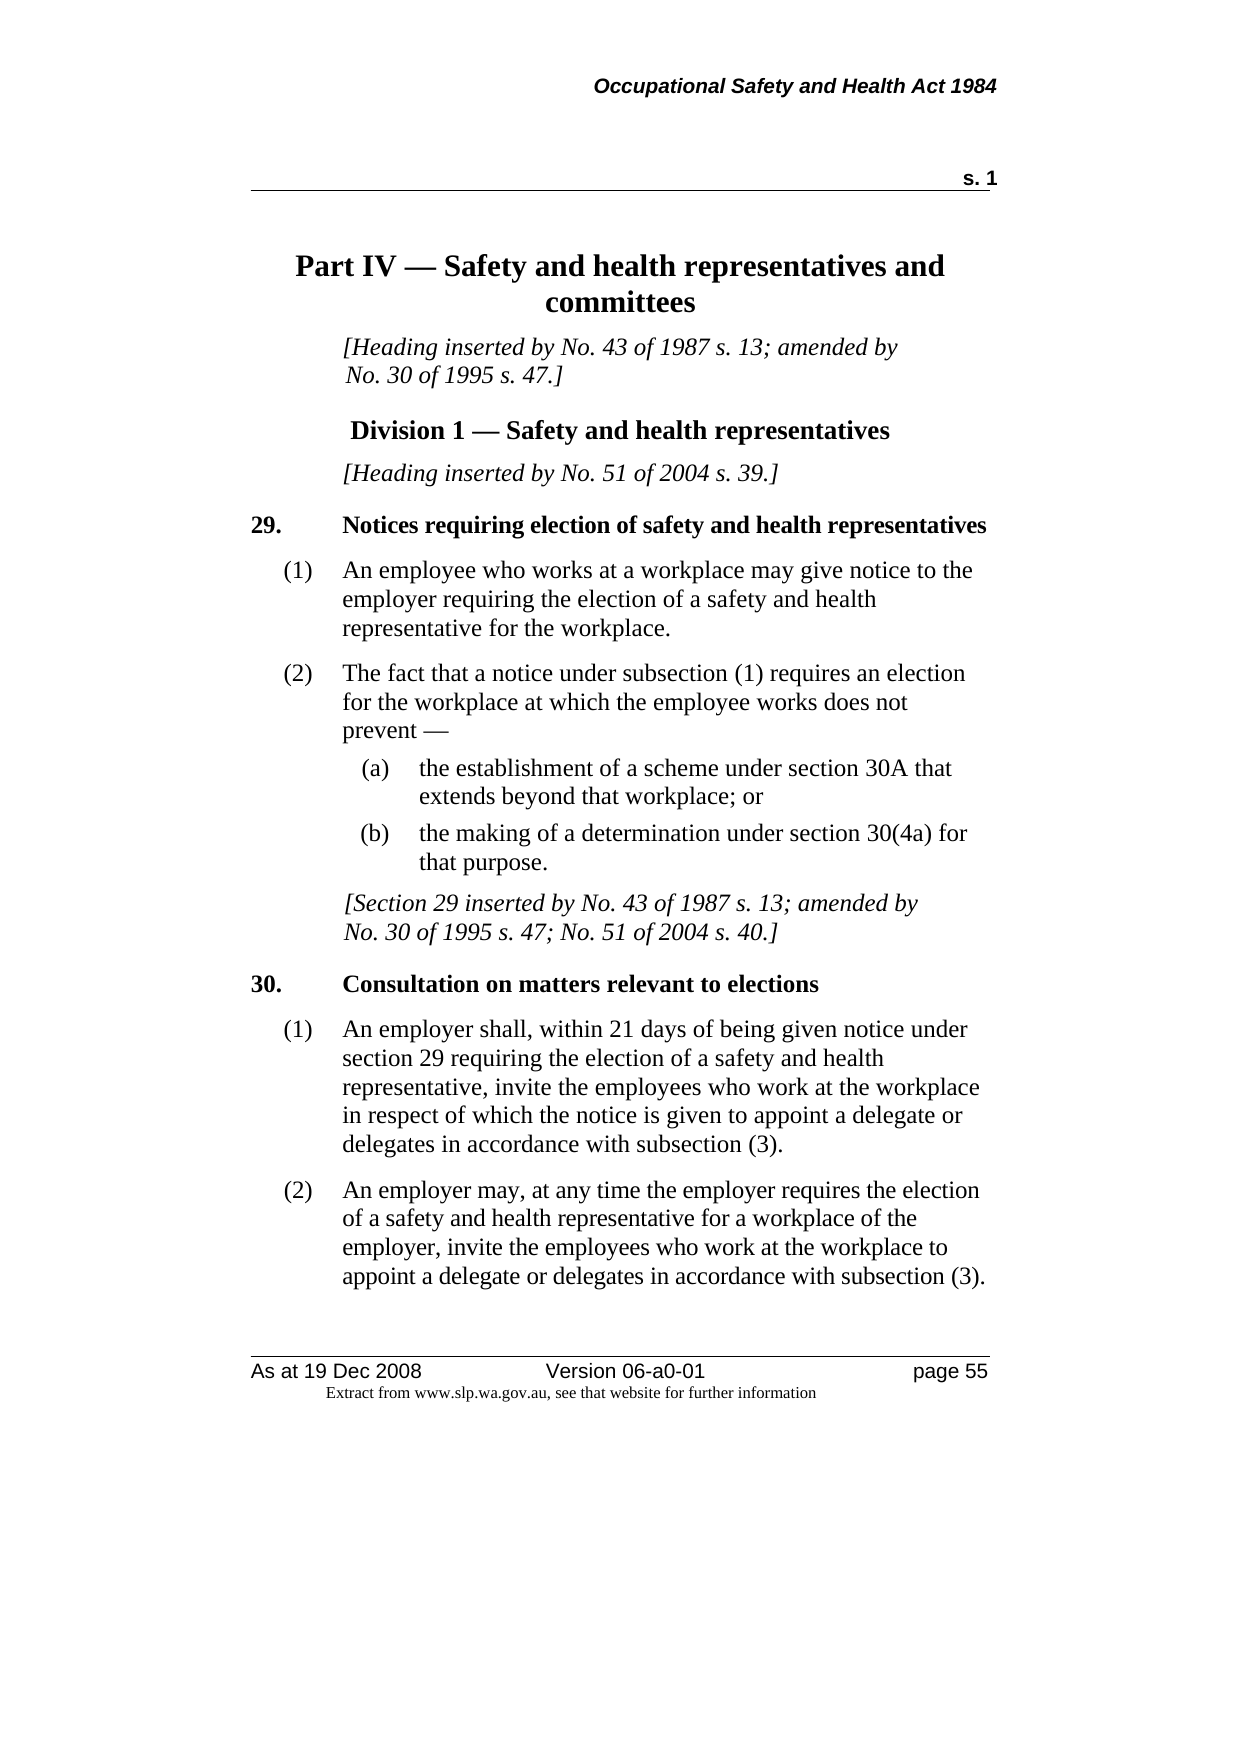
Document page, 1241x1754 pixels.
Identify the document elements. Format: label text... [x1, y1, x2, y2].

text (1) An employer shall, within 21 days of being given notice under section 29 requiring the election of a safety and health representative, invite the employees who work at the workplace in respect of which the notice is given to appoint a delegate or delegates in accordance with subsection (3). [251, 1014, 990, 1158]
subtitle Division 1 — Safety and health representatives [251, 414, 990, 446]
text [Section 29 inserted by No. 43 of 1987 s. 13; amended by No. 30 of 1995 s. 47; No. 51 of 2004 s. 40.] [251, 888, 990, 946]
text (1) An employee who works at a workplace may give notice to the employer requiring the election of a safety and health representative for the workplace. [251, 555, 990, 641]
text (2) An employer may, at any time the employer requires the election of a safety and health representative for a workplace of the employer, invite the employees who work at the workplace to appoint a delegate or delegates in accordance with subsection (3). [251, 1175, 990, 1290]
subtitle 29. Notices requiring election of safety and health representatives [251, 510, 990, 538]
subtitle 30. Consultation on matters relevant to elections [251, 969, 990, 998]
subtitle [Heading inserted by No. 51 of 2004 s. 39.] [251, 458, 990, 487]
text (2) The fact that a notice under subsection (1) requires an election for the workplace at which the employee works does not prevent — [251, 658, 990, 744]
text (a) the establishment of a scheme under section 30A that extends beyond that workplace; or [251, 753, 990, 810]
text (b) the making of a determination under section 30(4a) for that purpose. [251, 818, 990, 876]
subtitle Part IV — Safety and health representatives and committees [251, 247, 990, 319]
subtitle [Heading inserted by No. 43 of 1987 s. 13; amended by No. 30 of 1995 s. 47.] [251, 332, 990, 389]
